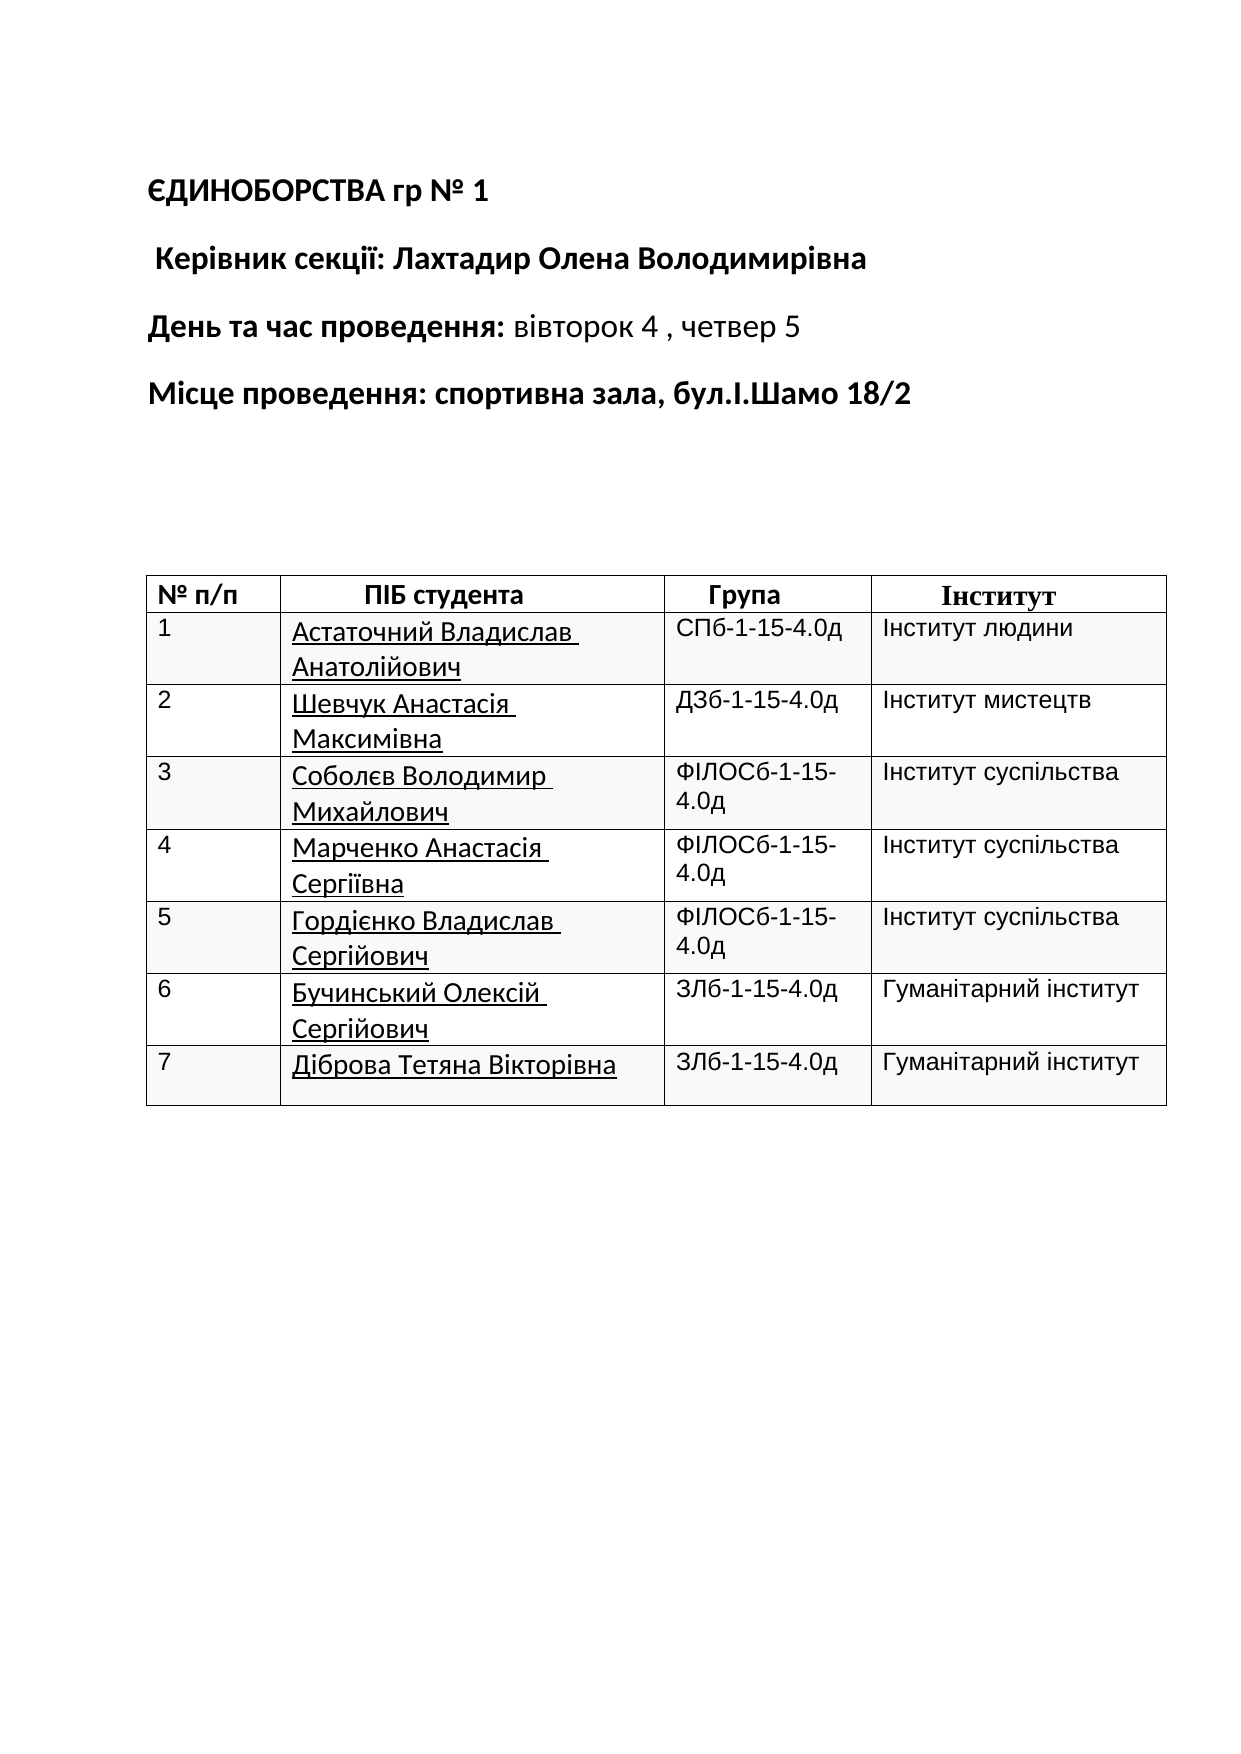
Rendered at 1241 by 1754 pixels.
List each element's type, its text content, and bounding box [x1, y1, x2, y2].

table_cell ФІЛОСб-1-15-4.0д [665, 830, 871, 901]
table_header № п/п [147, 576, 280, 612]
table_cell ЗЛб-1-15-4.0д [665, 974, 871, 1045]
table_cell 5 [147, 902, 280, 973]
table_header Інститут [872, 576, 1166, 612]
table_cell Соболєв Володимир Михайлович [281, 757, 664, 828]
text Місце проведення: спортивна зала, бул.І.Шамо 18/2 [148, 372, 1152, 413]
table_cell 3 [147, 757, 280, 828]
table_cell 2 [147, 685, 280, 756]
table_cell Шевчук Анастасія Максимівна [281, 685, 664, 756]
table_cell Діброва Тетяна Вікторівна [281, 1046, 664, 1105]
table_cell Марченко Анастасія Сергіївна [281, 830, 664, 901]
text День та час проведення: вівторок 4 , четвер 5 [148, 304, 1152, 345]
table_cell Інститут людини [872, 613, 1166, 684]
table_cell Інститут суспільства [872, 757, 1166, 828]
table_cell ДЗб-1-15-4.0д [665, 685, 871, 756]
table_cell 1 [147, 613, 280, 684]
table_cell ФІЛОСб-1-15-4.0д [665, 757, 871, 828]
table_cell Інститут мистецтв [872, 685, 1166, 756]
table_cell ФІЛОСб-1-15-4.0д [665, 902, 871, 973]
table_cell Гуманітарний інститут [872, 1046, 1166, 1105]
table_cell ЗЛб-1-15-4.0д [665, 1046, 871, 1105]
table_cell Інститут суспільства [872, 902, 1166, 973]
table_cell Інститут суспільства [872, 830, 1166, 901]
table_cell Гуманітарний інститут [872, 974, 1166, 1045]
text Керівник секції: Лахтадир Олена Володимирівна [148, 237, 1152, 278]
table_cell 7 [147, 1046, 280, 1105]
table_cell СПб-1-15-4.0д [665, 613, 871, 684]
table_header ПІБ студента [281, 576, 664, 612]
text ЄДИНОБОРСТВА гр № 1 [148, 169, 1152, 210]
table_cell Астаточний Владислав Анатолійович [281, 613, 664, 684]
table_cell 6 [147, 974, 280, 1045]
table_cell Бучинський Олексій Сергійович [281, 974, 664, 1045]
table_cell 4 [147, 830, 280, 901]
table_cell Гордієнко Владислав Сергійович [281, 902, 664, 973]
table_header Група [665, 576, 871, 612]
